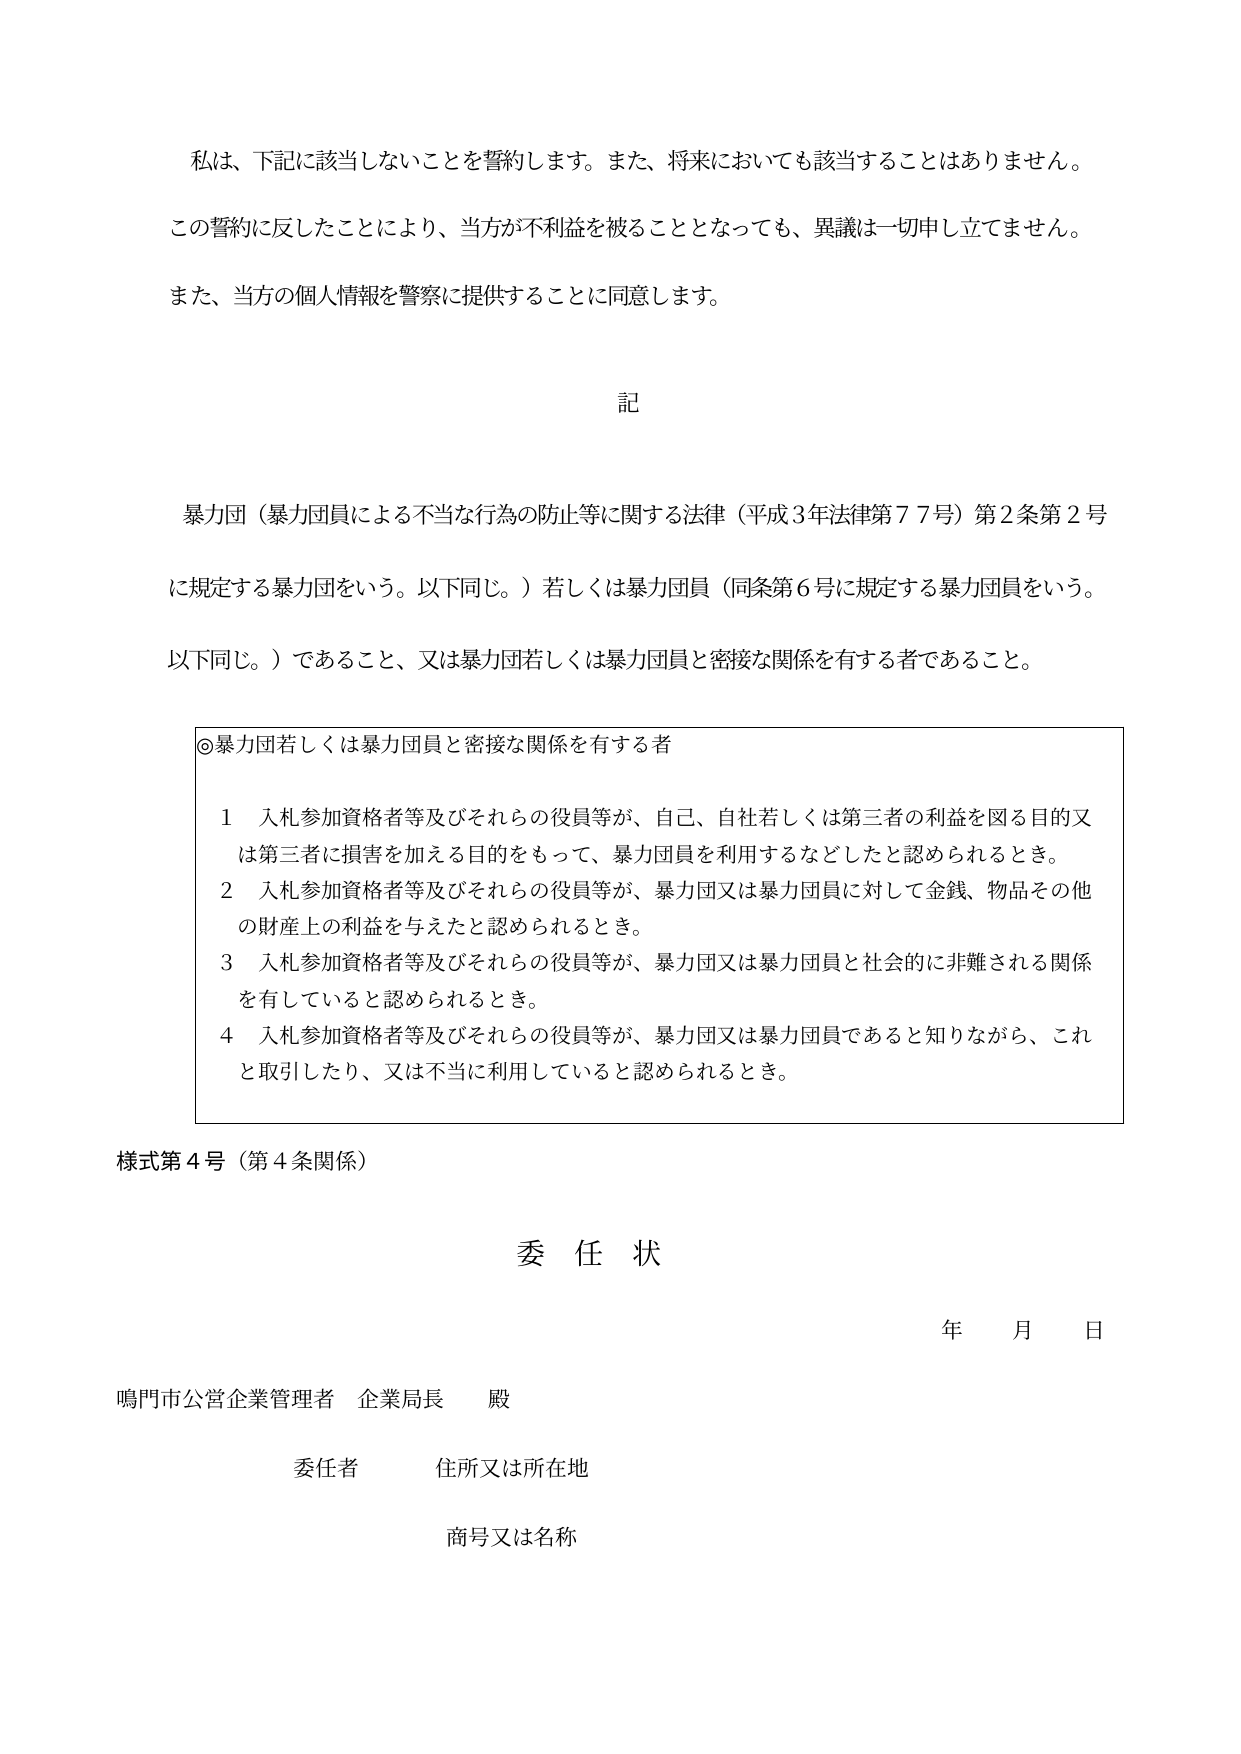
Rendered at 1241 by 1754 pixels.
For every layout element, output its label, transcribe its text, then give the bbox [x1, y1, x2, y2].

text 商号又は名称 [381, 1520, 1061, 1551]
text を有していると認められるとき。 [196, 981, 1123, 1014]
text 委 任 状 [116, 1221, 1061, 1283]
text 記 [133, 370, 1123, 433]
text ３ 入札参加資格者等及びそれらの役員等が、暴力団又は暴力団員と社会的に非難される関係 [196, 945, 1123, 978]
text ４ 入札参加資格者等及びそれらの役員等が、暴力団又は暴力団員であると知りながら、これ [196, 1018, 1123, 1050]
text 鳴門市公営企業管理者 企業局長 殿 [116, 1382, 1061, 1413]
text ２ 入札参加資格者等及びそれらの役員等が、暴力団又は暴力団員に対して金銭、物品その他 [196, 873, 1123, 905]
text この誓約に反したことにより、当方が不利益を被ることとなっても、異議は一切申し立てません。 [167, 196, 1123, 258]
text と取引したり、又は不当に利用していると認められるとき。 [196, 1054, 1123, 1086]
text また、当方の個人情報を警察に提供することに同意します。 [167, 263, 1123, 326]
text は第三者に損害を加える目的をもって、暴力団員を利用するなどしたと認められるとき。 [196, 836, 1123, 869]
text 様式第４号（第４条関係） [116, 1128, 1061, 1191]
text 暴力団（暴力団員による不当な行為の防止等に関する法律（平成３年法律第７７号）第２条第２号に規定する暴力団をいう。以下同じ。）若しくは暴力団員（同条第６号に規定する暴力団員をいう。以下同じ。）であること、又は暴力団若しくは暴力団員と密接な関係を有する者であること。 [167, 482, 1123, 690]
text 委任者 住所又は所在地 [291, 1451, 1061, 1482]
text の財産上の利益を与えたと認められるとき。 [196, 909, 1123, 941]
text 私は、下記に該当しないことを誓約します。また、将来においても該当することはありません。 [167, 128, 1123, 191]
text 年 月 日 [556, 1313, 1105, 1344]
text １ 入札参加資格者等及びそれらの役員等が、自己、自社若しくは第三者の利益を図る目的又 [196, 800, 1123, 833]
text ◎暴力団若しくは暴力団員と密接な関係を有する者 [196, 728, 1123, 759]
